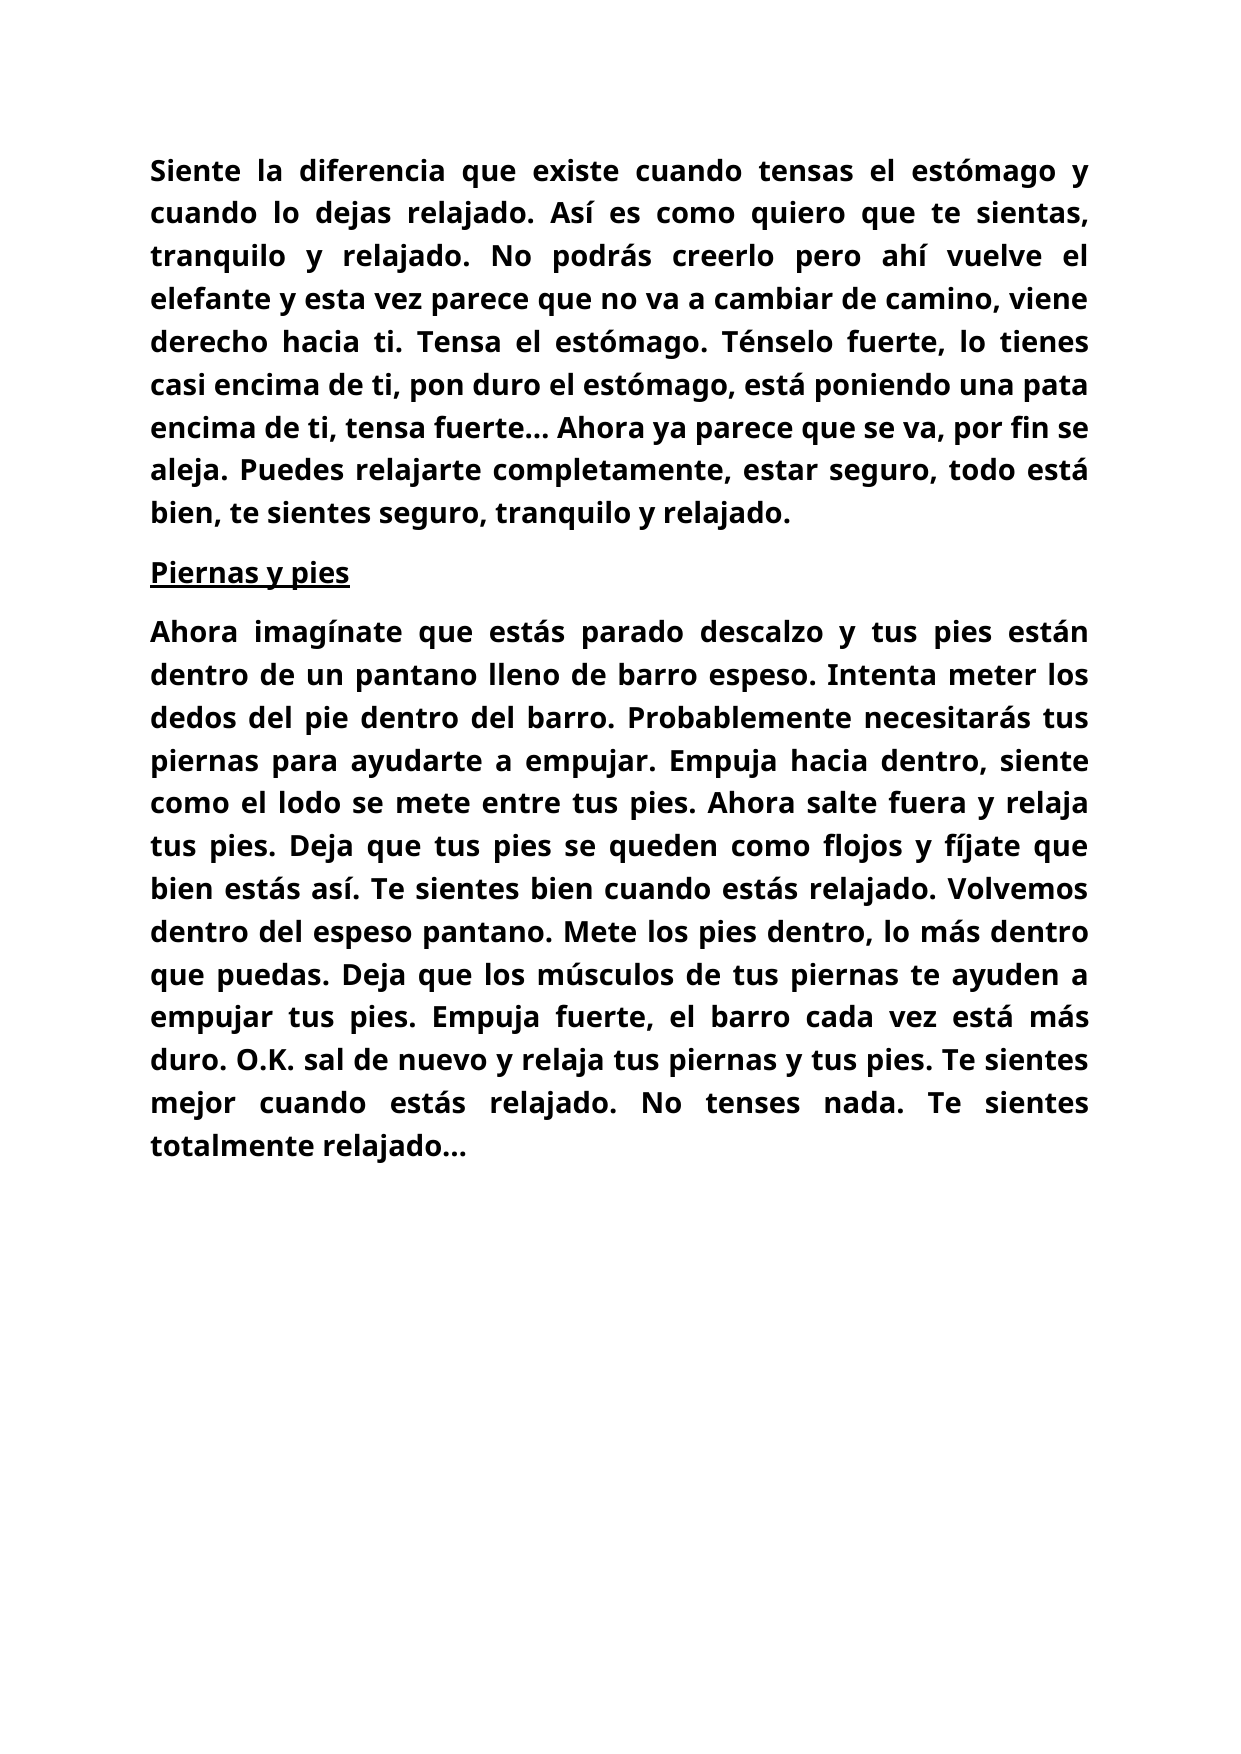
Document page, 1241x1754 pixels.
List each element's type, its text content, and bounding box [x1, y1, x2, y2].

text Ahora imagínate que estás parado descalzo y tus pies están dentro de un pantano lleno de barro espeso. Intenta meter los dedos del pie dentro del barro. Probablemente necesitarás tus piernas para ayudarte a empujar. Empuja hacia dentro, siente como el lodo se mete entre tus pies. Ahora salte fuera y relaja tus pies. Deja que tus pies se queden como flojos y fíjate que bien estás así. Te sientes bien cuando estás relajado. Volvemos dentro del espeso pantano. Mete los pies dentro, lo más dentro que puedas. Deja que los músculos de tus piernas te ayuden a empujar tus pies. Empuja fuerte, el barro cada vez está más duro. O.K. sal de nuevo y relaja tus piernas y tus pies. Te sientes mejor cuando estás relajado. No tenses nada. Te sientes totalmente relajado… [150, 611, 1090, 1165]
text Piernas y pies [150, 552, 1090, 592]
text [150, 150, 1090, 532]
